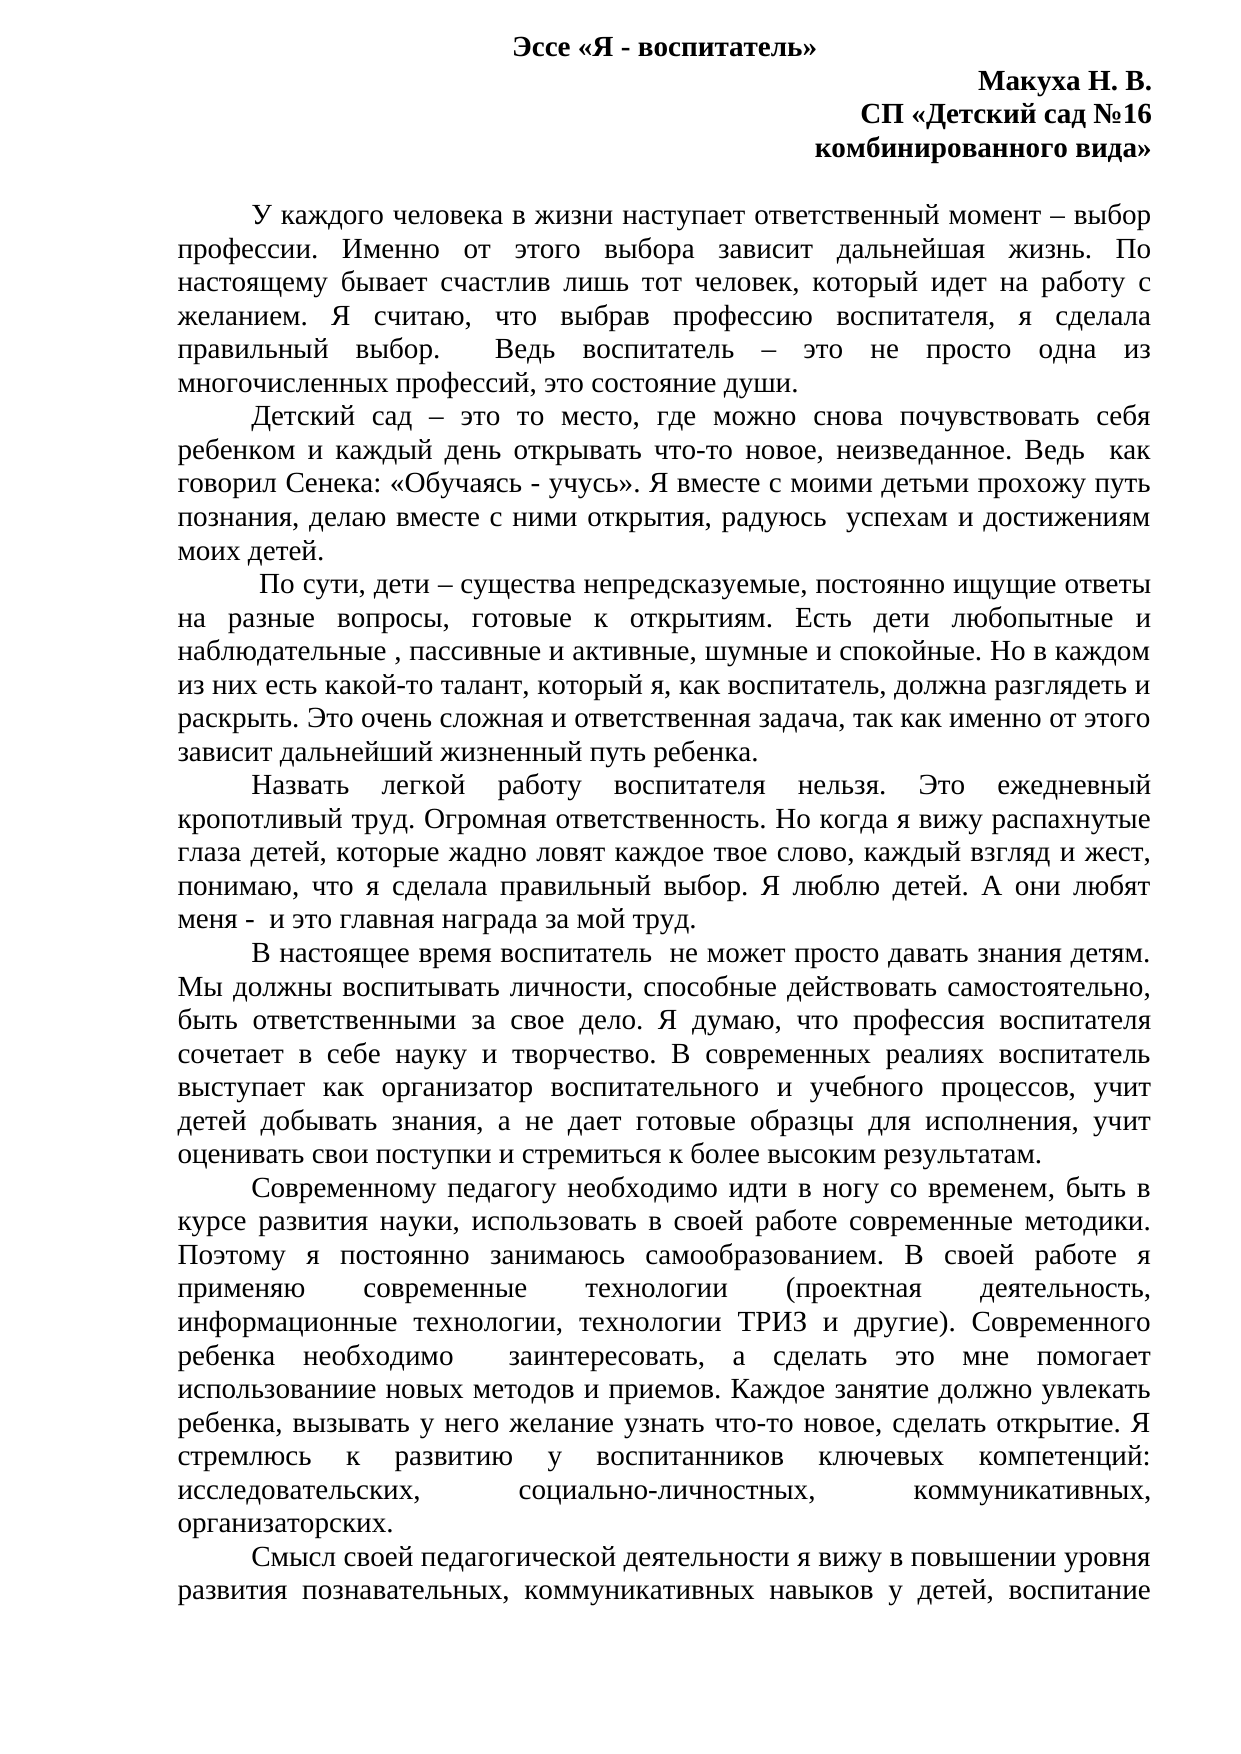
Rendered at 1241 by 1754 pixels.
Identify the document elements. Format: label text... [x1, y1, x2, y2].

text Макуха Н. В. [177, 63, 1152, 97]
text В настоящее время воспитатель не может просто давать знания детям. Мы должны воспитывать личности, способные действовать самостоятельно, быть ответственными за свое дело. Я думаю, что профессия воспитателя сочетает в себе науку и творчество. В современных реалиях воспитатель выступает как организатор воспитательного и учебного процессов, учит детей добывать знания, а не дает готовые образцы для исполнения, учит оценивать свои поступки и стремиться к более высоким результатам. [177, 935, 1152, 1170]
text У каждого человека в жизни наступает ответственный момент – выбор профессии. Именно от этого выбора зависит дальнейшая жизнь. По настоящему бывает счастлив лишь тот человек, который идет на работу с желанием. Я считаю, что выбрав профессию воспитателя, я сделала правильный выбор. Ведь воспитатель – это не просто одна из многочисленных профессий, это состояние души. [177, 197, 1152, 398]
text Эссе «Я - воспитатель» [177, 29, 1152, 63]
text комбинированного вида» [177, 130, 1152, 164]
text Назвать легкой работу воспитателя нельзя. Это ежедневный кропотливый труд. Огромная ответственность. Но когда я вижу распахнутые глаза детей, которые жадно ловят каждое твое слово, каждый взгляд и жест, понимаю, что я сделала правильный выбор. Я люблю детей. А они любят меня - и это главная награда за мой труд. [177, 767, 1152, 935]
text Детский сад – это то место, где можно снова почувствовать себя ребенком и каждый день открывать что-то новое, неизведанное. Ведь как говорил Сенека: «Обучаясь - учусь». Я вместе с моими детьми прохожу путь познания, делаю вместе с ними открытия, радуюсь успехам и достижениям моих детей. [177, 398, 1152, 566]
text Современному педагогу необходимо идти в ногу со временем, быть в курсе развития науки, использовать в своей работе современные методики. Поэтому я постоянно занимаюсь самообразованием. В своей работе я применяю современные технологии (проектная деятельность, информационные технологии, технологии ТРИЗ и другие). Современного ребенка необходимо заинтересовать, а сделать это мне помогает использованиие новых методов и приемов. Каждое занятие должно увлекать ребенка, вызывать у него желание узнать что-то новое, сделать открытие. Я стремлюсь к развитию у воспитанников ключевых компетенций: исследовательских, социально-личностных, коммуникативных, организаторских. [177, 1170, 1152, 1539]
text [177, 1539, 1152, 1606]
text По сути, дети – существа непредсказуемые, постоянно ищущие ответы на разные вопросы, готовые к открытиям. Есть дети любопытные и наблюдательные , пассивные и активные, шумные и спокойные. Но в каждом из них есть какой-то талант, который я, как воспитатель, должна разглядеть и раскрыть. Это очень сложная и ответственная задача, так как именно от этого зависит дальнейший жизненный путь ребенка. [177, 566, 1152, 767]
text СП «Детский сад №16 [177, 97, 1152, 130]
